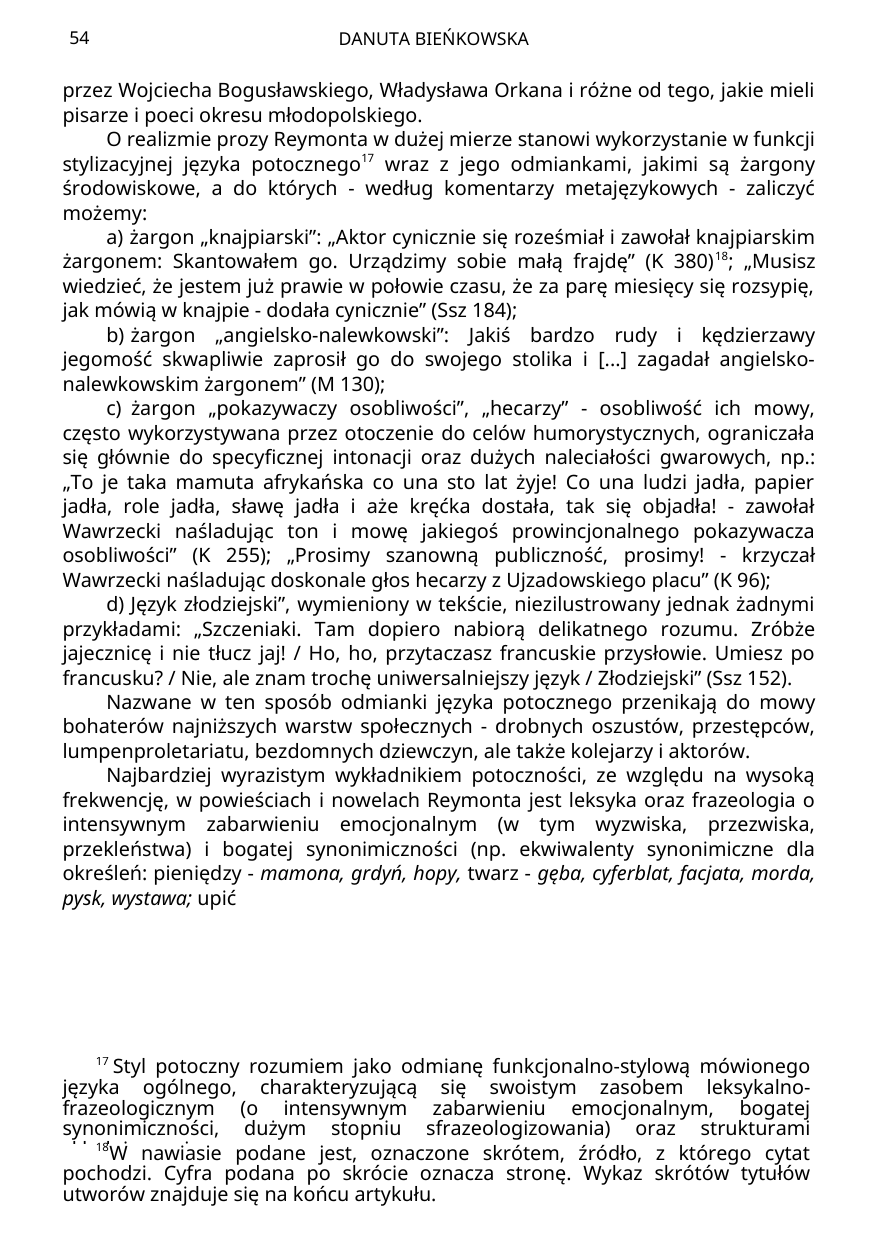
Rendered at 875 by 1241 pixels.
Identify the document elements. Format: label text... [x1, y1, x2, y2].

text 17 Styl potoczny rozumiem jako odmianę funkcjonalno-stylową mówionego języka ogólnego, charakteryzującą się swoistym zasobem leksykalno-frazeologicznym (o intensywnym zabarwieniu emocjonalnym, bogatej synonimiczności, dużym stopniu sfrazeologizowania) oraz strukturami składniowymi. [62, 1058, 811, 1143]
text 18 W nawiasie podane jest, oznaczone skrótem, źródło, z którego cytat pochodzi. Cyfra podana po skrócie oznacza stronę. Wykaz skrótów tytułów utworów znajduje się na końcu artykułu. [62, 1143, 811, 1205]
text Nazwane w ten sposób odmianki języka potocznego przenikają do mowy bohaterów najniższych warstw społecznych - drobnych oszustów, przestępców, lumpenproletariatu, bezdomnych dziewczyn, ale także kolejarzy i aktorów. [62, 690, 816, 763]
text Najbardziej wyrazistym wykładnikiem potoczności, ze względu na wysoką frekwencję, w powieściach i nowelach Reymonta jest leksyka oraz frazeologia o intensywnym zabarwieniu emocjonalnym (w tym wyzwiska, przezwiska, przekleństwa) i bogatej synonimiczności (np. ekwiwalenty synonimiczne dla określeń: pieniędzy - mamona, grdyń, hopy, twarz - gęba, cyferblat, facjata, morda, pysk, wystawa; upić [62, 763, 816, 910]
text DANUTA BIEŃKOWSKA [338, 31, 529, 49]
list żargon „knajpiarski”: „Aktor cynicznie się roześmiał i zawołał knajpiarskim żargonem: Skantowałem go. Urządzimy sobie małą frajdę” (K 380)18; „Musisz wiedzieć, że jestem już prawie w połowie czasu, że za parę miesięcy się rozsypię, jak mówią w knajpie - dodała cynicznie” (Ssz 184); [62, 225, 816, 323]
list żargon „angielsko-nalewkowski”: Jakiś bardzo rudy i kędzierzawy jegomość skwapliwie zaprosił go do swojego stolika i [...] zagadał angielsko-nalewkowskim żargonem” (M 130); [62, 323, 816, 396]
list Język złodziejski”, wymieniony w tekście, niezilustrowany jednak żadnymi przykładami: „Szczeniaki. Tam dopiero nabiorą delikatnego rozumu. Zróbże jajecznicę i nie tłucz jaj! / Ho, ho, przytaczasz francuskie przysłowie. Umiesz po francusku? / Nie, ale znam trochę uniwersalniejszy język / Złodziejski” (Ssz 152). [62, 592, 816, 690]
text O realizmie prozy Reymonta w dużej mierze stanowi wykorzystanie w funkcji stylizacyjnej języka potocznego17 wraz z jego odmiankami, jakimi są żargony środowiskowe, a do których - według komentarzy metajęzykowych - zaliczyć możemy: [62, 127, 816, 225]
text przez Wojciecha Bogusławskiego, Władysława Orkana i różne od tego, jakie mieli pisarze i poeci okresu młodopolskiego. [62, 78, 816, 127]
list żargon „pokazywaczy osobliwości”, „hecarzy” - osobliwość ich mowy, często wykorzystywana przez otoczenie do celów humorystycznych, ograniczała się głównie do specyficznej intonacji oraz dużych naleciałości gwarowych, np.: „To je taka mamuta afrykańska co una sto lat żyje! Co una ludzi jadła, papier jadła, role jadła, sławę jadła i aże kręćka dostała, tak się objadła! - zawołał Wawrzecki naśladując ton i mowę jakiegoś prowincjonalnego pokazywacza osobliwości” (K 255); „Prosimy szanowną publiczność, prosimy! - krzyczał Wawrzecki naśladując doskonale głos hecarzy z Ujzadowskiego placu” (K 96); [62, 396, 816, 592]
text 54 [69, 30, 89, 48]
